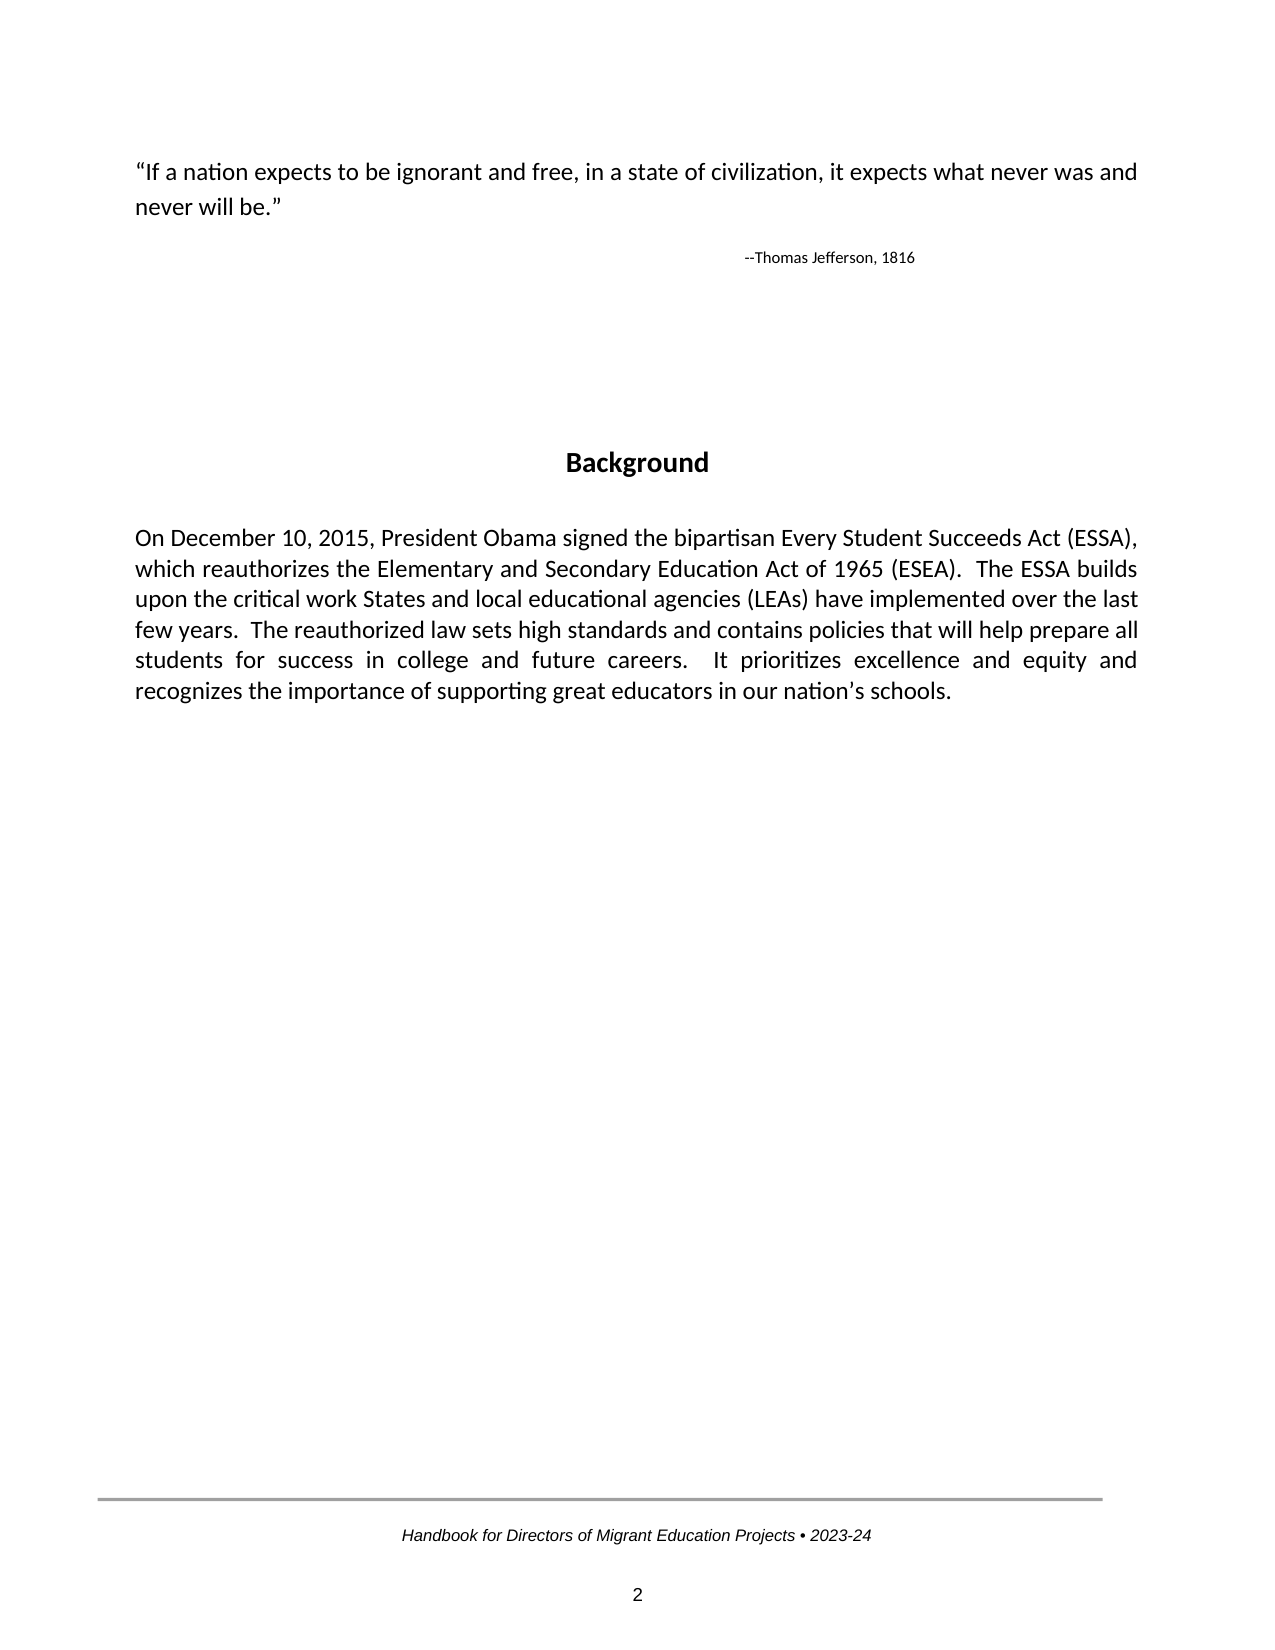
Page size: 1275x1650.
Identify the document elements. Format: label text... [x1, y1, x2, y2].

text --Thomas Jefferson, 1816 [135, 247, 1140, 268]
text “If a nation expects to be ignorant and free, in a state of civilization, it expects what never was and never will be.” [135, 156, 1140, 222]
subtitle Background [135, 444, 1140, 479]
text On December 10, 2015, President Obama signed the bipartisan Every Student Succeeds Act (ESSA), which reauthorizes the Elementary and Secondary Education Act of 1965 (ESEA). The ESSA builds upon the critical work States and local educational agencies (LEAs) have implemented over the last few years. The reauthorized law sets high standards and contains policies that will help prepare all students for success in college and future careers. It prioritizes excellence and equity and recognizes the importance of supporting great educators in our nation’s schools. [135, 522, 1140, 706]
